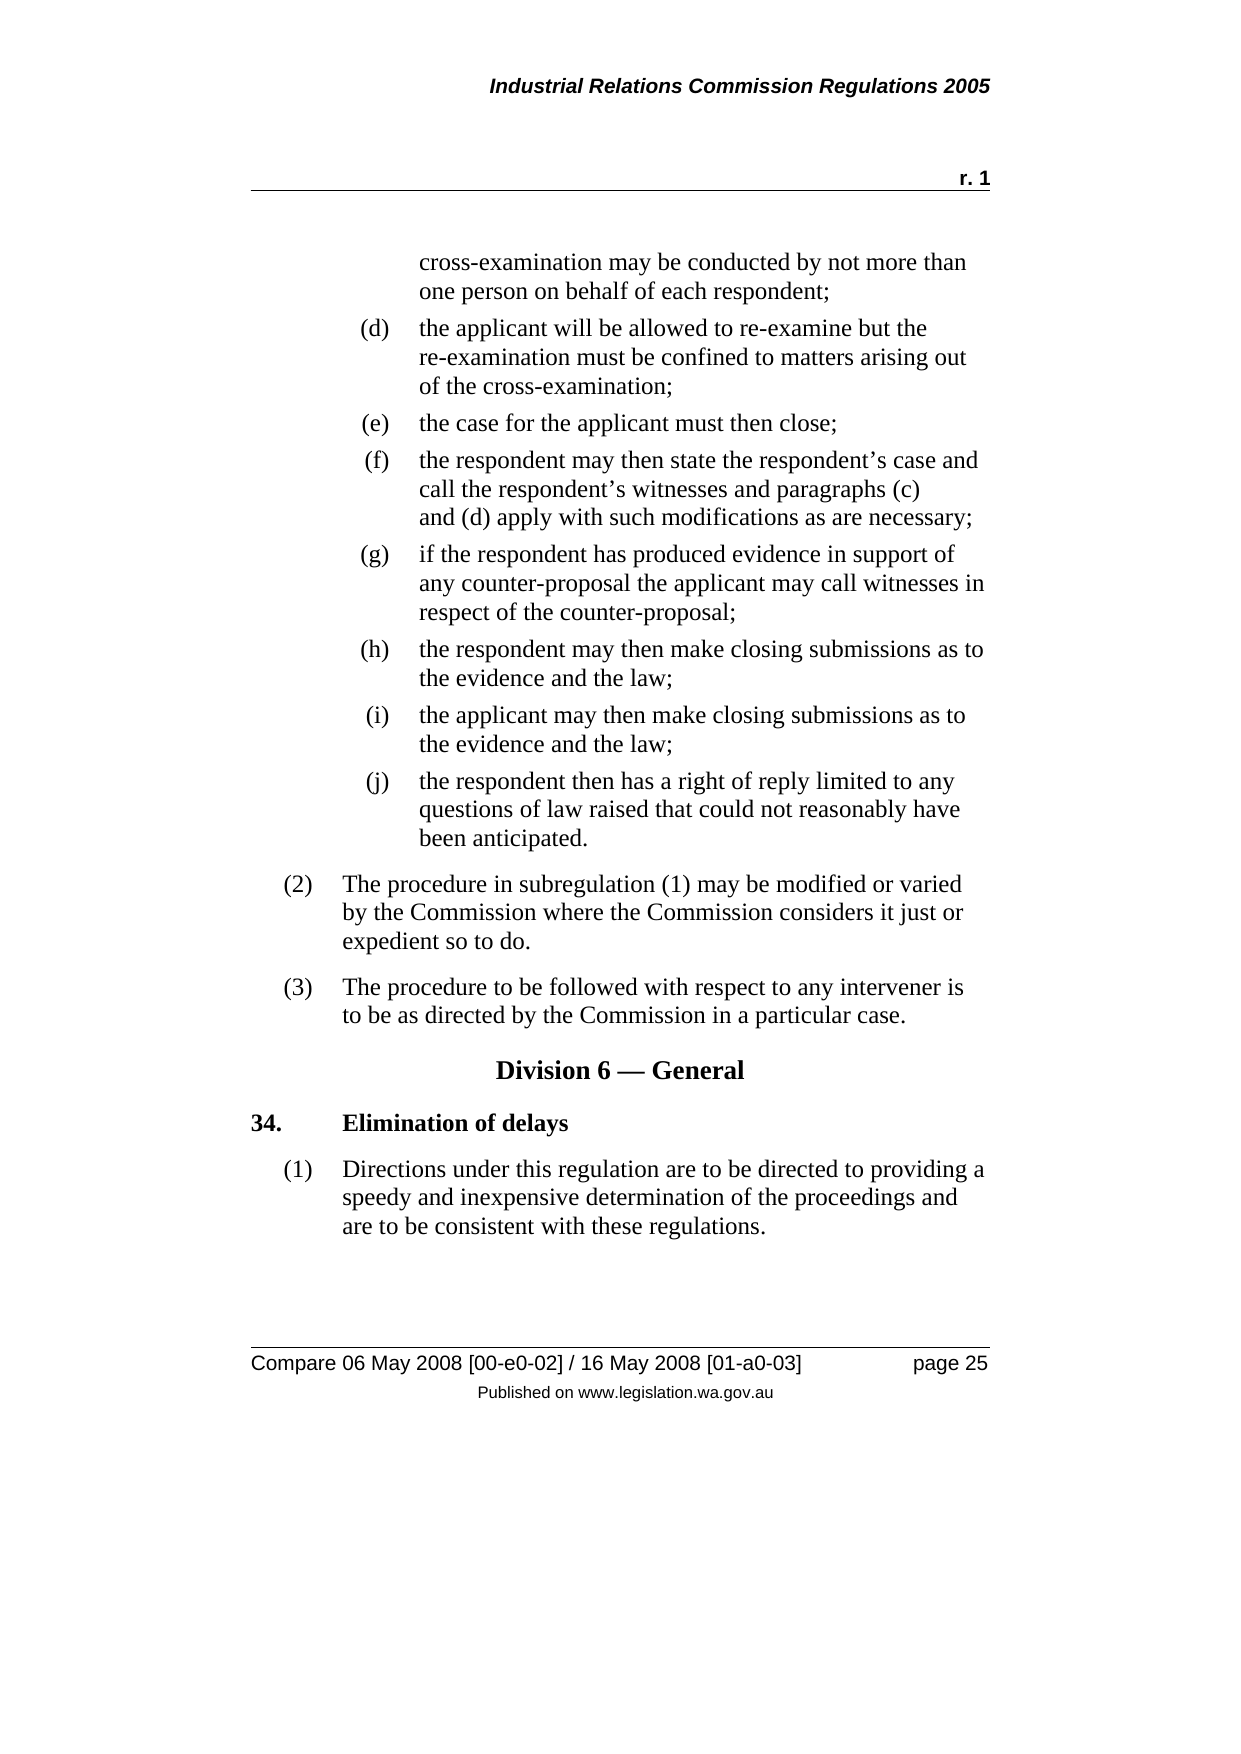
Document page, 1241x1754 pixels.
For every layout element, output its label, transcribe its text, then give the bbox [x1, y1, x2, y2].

text (i) the applicant may then make closing submissions as to the evidence and the law; [251, 700, 990, 757]
subtitle Division 6 — General [251, 1054, 990, 1085]
text (1) Directions under this regulation are to be directed to providing a speedy and inexpensive determination of the proceedings and are to be consistent with these regulations. [251, 1154, 990, 1240]
text (3) The procedure to be followed with respect to any intervener is to be as directed by the Commission in a particular case. [251, 972, 990, 1029]
subtitle 34. Elimination of delays [251, 1108, 990, 1137]
text (g) if the respondent has produced evidence in support of any counter-proposal the applicant may call witnesses in respect of the counter-proposal; [251, 539, 990, 626]
text (f) the respondent may then state the respondent’s case and call the respondent’s witnesses and paragraphs (c) and (d) apply with such modifications as are necessary; [251, 445, 990, 531]
text (d) the applicant will be allowed to re-examine but the re-examination must be confined to matters arising out of the cross-examination; [251, 313, 990, 399]
text (2) The procedure in subregulation (1) may be modified or varied by the Commission where the Commission considers it just or expedient so to do. [251, 869, 990, 955]
text (e) the case for the applicant must then close; [251, 408, 990, 437]
text (h) the respondent may then make closing submissions as to the evidence and the law; [251, 634, 990, 692]
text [251, 247, 990, 305]
text (j) the respondent then has a right of reply limited to any questions of law raised that could not reasonably have been anticipated. [251, 766, 990, 852]
